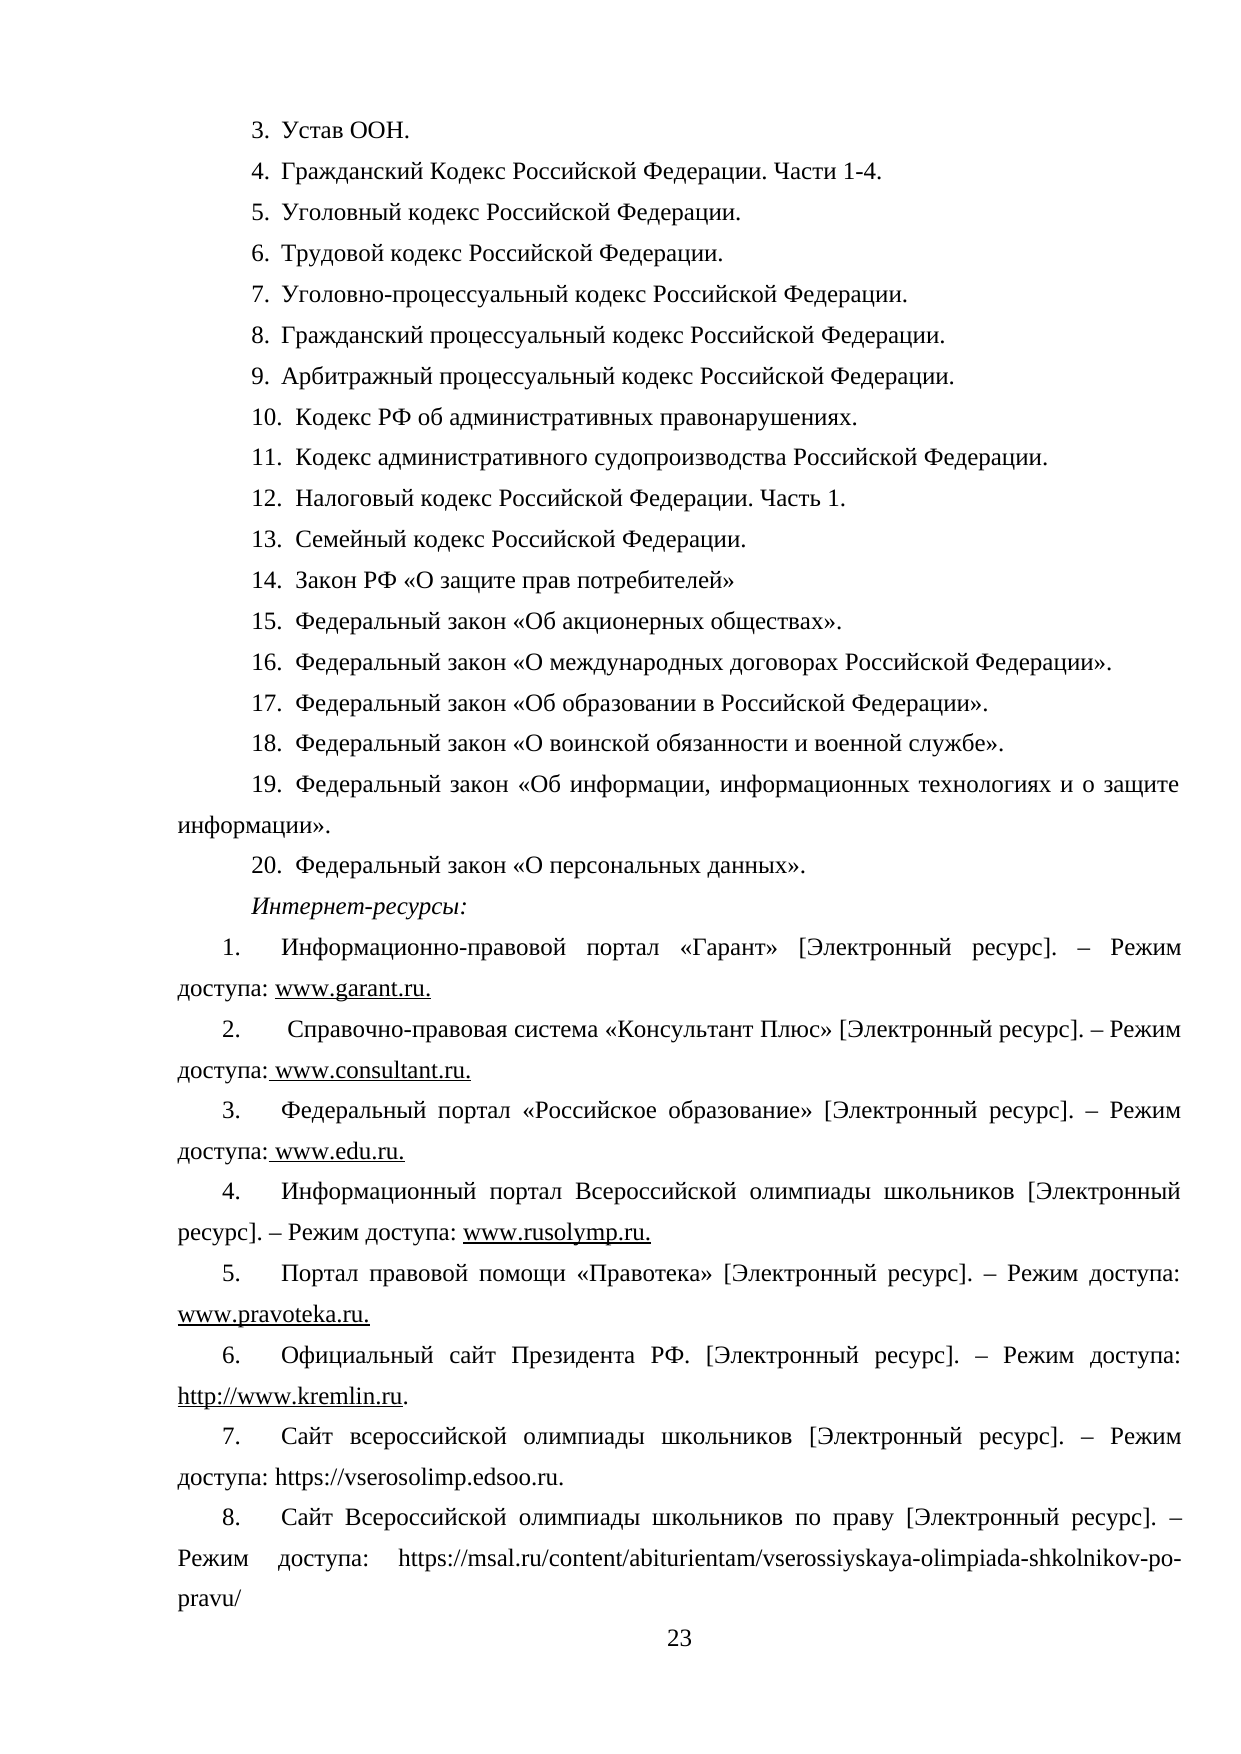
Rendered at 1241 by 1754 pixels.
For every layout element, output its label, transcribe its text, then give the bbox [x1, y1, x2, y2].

list Федеральный портал «Российское образование» [Электронный ресурс]. – Режим доступа: www.edu.ru. [177, 1095, 1182, 1164]
list Федеральный закон «О персональных данных». [251, 850, 1196, 879]
list Официальный сайт Президента РФ. [Электронный ресурс]. – Режим доступа: http://www.kremlin.ru. [177, 1340, 1181, 1410]
list Федеральный закон «О воинской обязанности и военной службе». [251, 728, 1196, 757]
list Устав ООН. [251, 115, 1196, 144]
list Закон РФ «О защите прав потребителей» [251, 565, 1196, 594]
list Трудовой кодекс Российской Федерации. [251, 238, 1196, 267]
text Интернет-ресурсы: [251, 891, 1196, 920]
list Налоговый кодекс Российской Федерации. Часть 1. [251, 483, 1196, 512]
list Информационно-правовой портал «Гарант» [Электронный ресурс]. – Режим доступа: www.garant.ru. [177, 932, 1182, 1002]
list Федеральный закон «О международных договорах Российской Федерации». [251, 647, 1196, 675]
list Информационный портал Всероссийской олимпиады школьников [Электронный ресурс]. – Режим доступа: www.rusolymp.ru. [177, 1176, 1181, 1246]
list Справочно-правовая система «Консультант Плюс» [Электронный ресурс]. – Режим доступа: www.consultant.ru. [177, 1014, 1182, 1083]
list Семейный кодекс Российской Федерации. [251, 524, 1196, 553]
list Портал правовой помощи «Правотека» [Электронный ресурс]. – Режим доступа: www.pravoteka.ru. [177, 1258, 1181, 1328]
list Кодекс РФ об административных правонарушениях. [251, 402, 1196, 430]
list Сайт Всероссийской олимпиады школьников по праву [Электронный ресурс]. – Режим доступа: https://msal.ru/content/abiturientam/vserossiyskaya-olimpiada-shkolnikov-po- pravu/ [177, 1502, 1182, 1612]
list Гражданский процессуальный кодекс Российской Федерации. [251, 320, 1196, 348]
list Арбитражный процессуальный кодекс Российской Федерации. [251, 361, 1196, 389]
list Уголовный кодекс Российской Федерации. [251, 197, 1196, 226]
list Федеральный закон «Об информации, информационных технологиях и о защите информации». [177, 769, 1181, 839]
list Кодекс административного судопроизводства Российской Федерации. [251, 442, 1196, 471]
list Уголовно-процессуальный кодекс Российской Федерации. [251, 279, 1196, 308]
list Сайт всероссийской олимпиады школьников [Электронный ресурс]. – Режим доступа: https://vserosolimp.edsoo.ru. [177, 1421, 1182, 1491]
list Гражданский Кодекс Российской Федерации. Части 1-4. [251, 156, 1196, 185]
list Федеральный закон «Об образовании в Российской Федерации». [251, 688, 1196, 716]
list Федеральный закон «Об акционерных обществах». [251, 606, 1196, 634]
